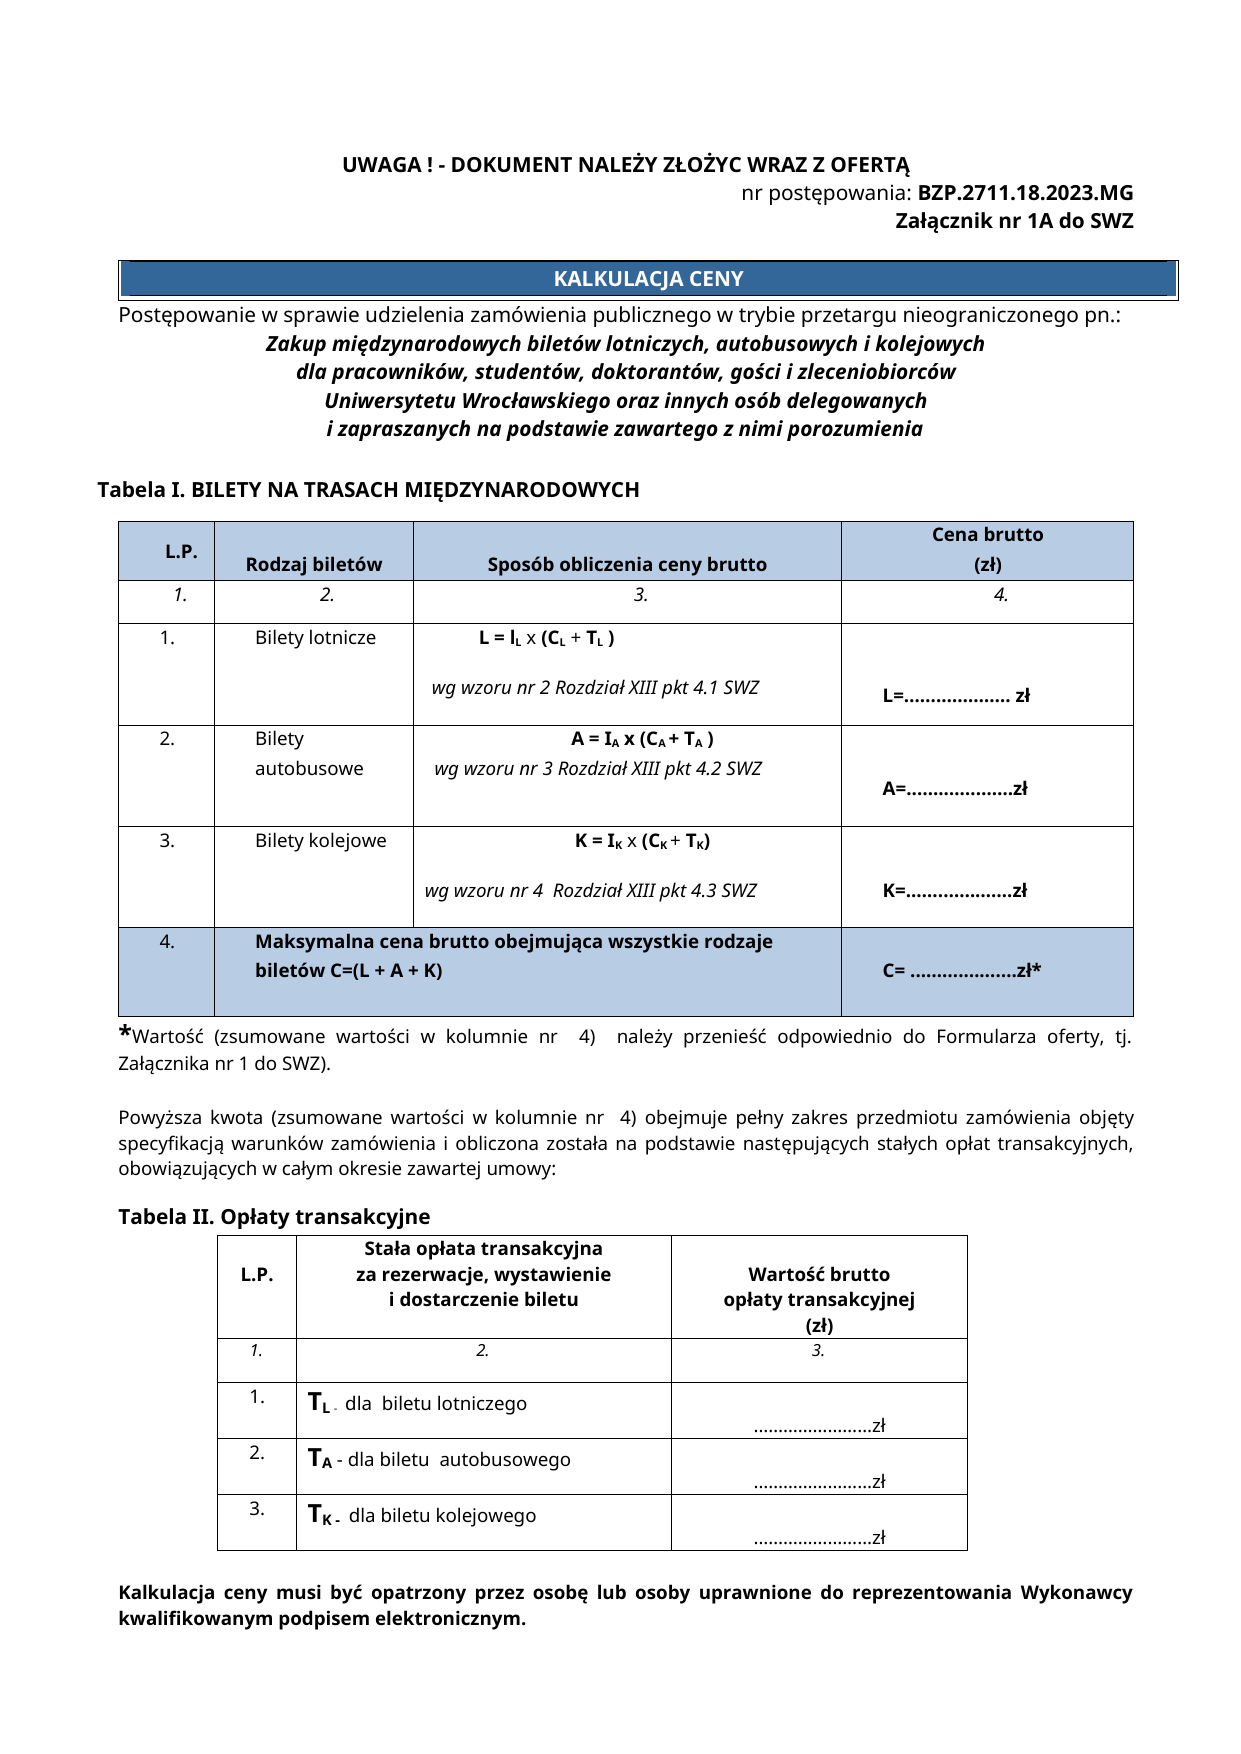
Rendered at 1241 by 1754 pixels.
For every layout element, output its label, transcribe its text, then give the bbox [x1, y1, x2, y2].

table_cell 3. [414, 581, 841, 623]
table_cell L=…….…………. zł [842, 624, 1133, 724]
table_cell 1. [218, 1339, 296, 1382]
text Zakup międzynarodowych biletów lotniczych, autobusowych i kolejowych [118, 329, 1134, 357]
table_header L.P. [218, 1236, 296, 1338]
table_cell K=..…..………….zł [842, 827, 1133, 927]
text Kalkulacja ceny musi być opatrzony przez osobę lub osoby uprawnione do reprezentowania Wykonawcy kwalifikowanym podpisem elektronicznym. [118, 1579, 1134, 1631]
table_cell TA - dla biletu autobusowego [297, 1439, 671, 1494]
table_cell A = IA x (CA + TA ) wg wzoru nr 3 Rozdział XIII pkt 4.2 SWZ [414, 726, 841, 826]
text Załącznik nr 1A do SWZ [118, 207, 1134, 235]
table_cell 1. [119, 624, 214, 724]
text Uniwersytetu Wrocławskiego oraz innych osób delegowanych [118, 386, 1134, 414]
text Tabela II. Opłaty transakcyjne [118, 1202, 1134, 1230]
table_cell 3. [119, 827, 214, 927]
table_cell 3. [672, 1339, 967, 1382]
text Postępowanie w sprawie udzielenia zamówienia publicznego w trybie przetargu nieograniczonego pn.: [118, 301, 1134, 329]
table_cell 3. [218, 1495, 296, 1550]
table_header L.P. [119, 522, 214, 580]
table_header Cena brutto (zł) [842, 522, 1133, 580]
table_cell K = IK x (CK + TK) wg wzoru nr 4 Rozdział XIII pkt 4.3 SWZ [414, 827, 841, 927]
table_cell 1. [119, 581, 214, 623]
table_cell TL - dla biletu lotniczego [297, 1383, 671, 1438]
table_header Sposób obliczenia ceny brutto [414, 522, 841, 580]
table_cell Bilety lotnicze [215, 624, 413, 724]
table_cell 1. [218, 1383, 296, 1438]
table_cell ……………………zł [672, 1383, 967, 1438]
table_cell 2. [218, 1439, 296, 1494]
table_header KALKULACJA CENY [119, 261, 1178, 299]
table_header Rodzaj biletów [215, 522, 413, 580]
table_cell 2. [119, 726, 214, 826]
table_header Stała opłata transakcyjna za rezerwacje, wystawienie i dostarczenie biletu [297, 1236, 671, 1338]
table_cell L = lL x (CL + TL ) wg wzoru nr 2 Rozdział XIII pkt 4.1 SWZ [414, 624, 841, 724]
table_cell 4. [119, 928, 214, 1016]
table_cell Bilety kolejowe [215, 827, 413, 927]
table_header Wartość brutto opłaty transakcyjnej (zł) [672, 1236, 967, 1338]
table_cell A=..…..………….zł [842, 726, 1133, 826]
table_cell 2. [297, 1339, 671, 1382]
table_cell 2. [215, 581, 413, 623]
text Tabela I. BILETY NA TRASACH MIĘDZYNARODOWYCH [59, 475, 1134, 504]
table_cell C= ...…….……….zł* [842, 928, 1133, 1016]
text i zapraszanych na podstawie zawartego z nimi porozumienia [118, 414, 1134, 443]
table_cell Maksymalna cena brutto obejmująca wszystkie rodzaje biletów C=(L + A + K) [215, 928, 841, 1016]
table_cell ……………………zł [672, 1439, 967, 1494]
table_cell ……………………zł [672, 1495, 967, 1550]
text UWAGA ! - DOKUMENT NALEŻY ZŁOŻYC WRAZ Z OFERTĄ [118, 150, 1134, 178]
text nr postępowania: BZP.2711.18.2023.MG [118, 178, 1134, 207]
table_cell Bilety autobusowe [215, 726, 413, 826]
table_cell TK - dla biletu kolejowego [297, 1495, 671, 1550]
table_cell 4. [842, 581, 1133, 623]
text Powyższa kwota (zsumowane wartości w kolumnie nr 4) obejmuje pełny zakres przedmiotu zamówienia objęty specyfikacją warunków zamówienia i obliczona została na podstawie następujących stałych opłat transakcyjnych, obowiązujących w całym okresie zawartej umowy: [118, 1104, 1134, 1181]
text *Wartość (zsumowane wartości w kolumnie nr 4) należy przenieść odpowiednio do Formularza oferty, tj. Załącznika nr 1 do SWZ). [118, 1017, 1134, 1076]
text dla pracowników, studentów, doktorantów, gości i zleceniobiorców [118, 357, 1134, 386]
